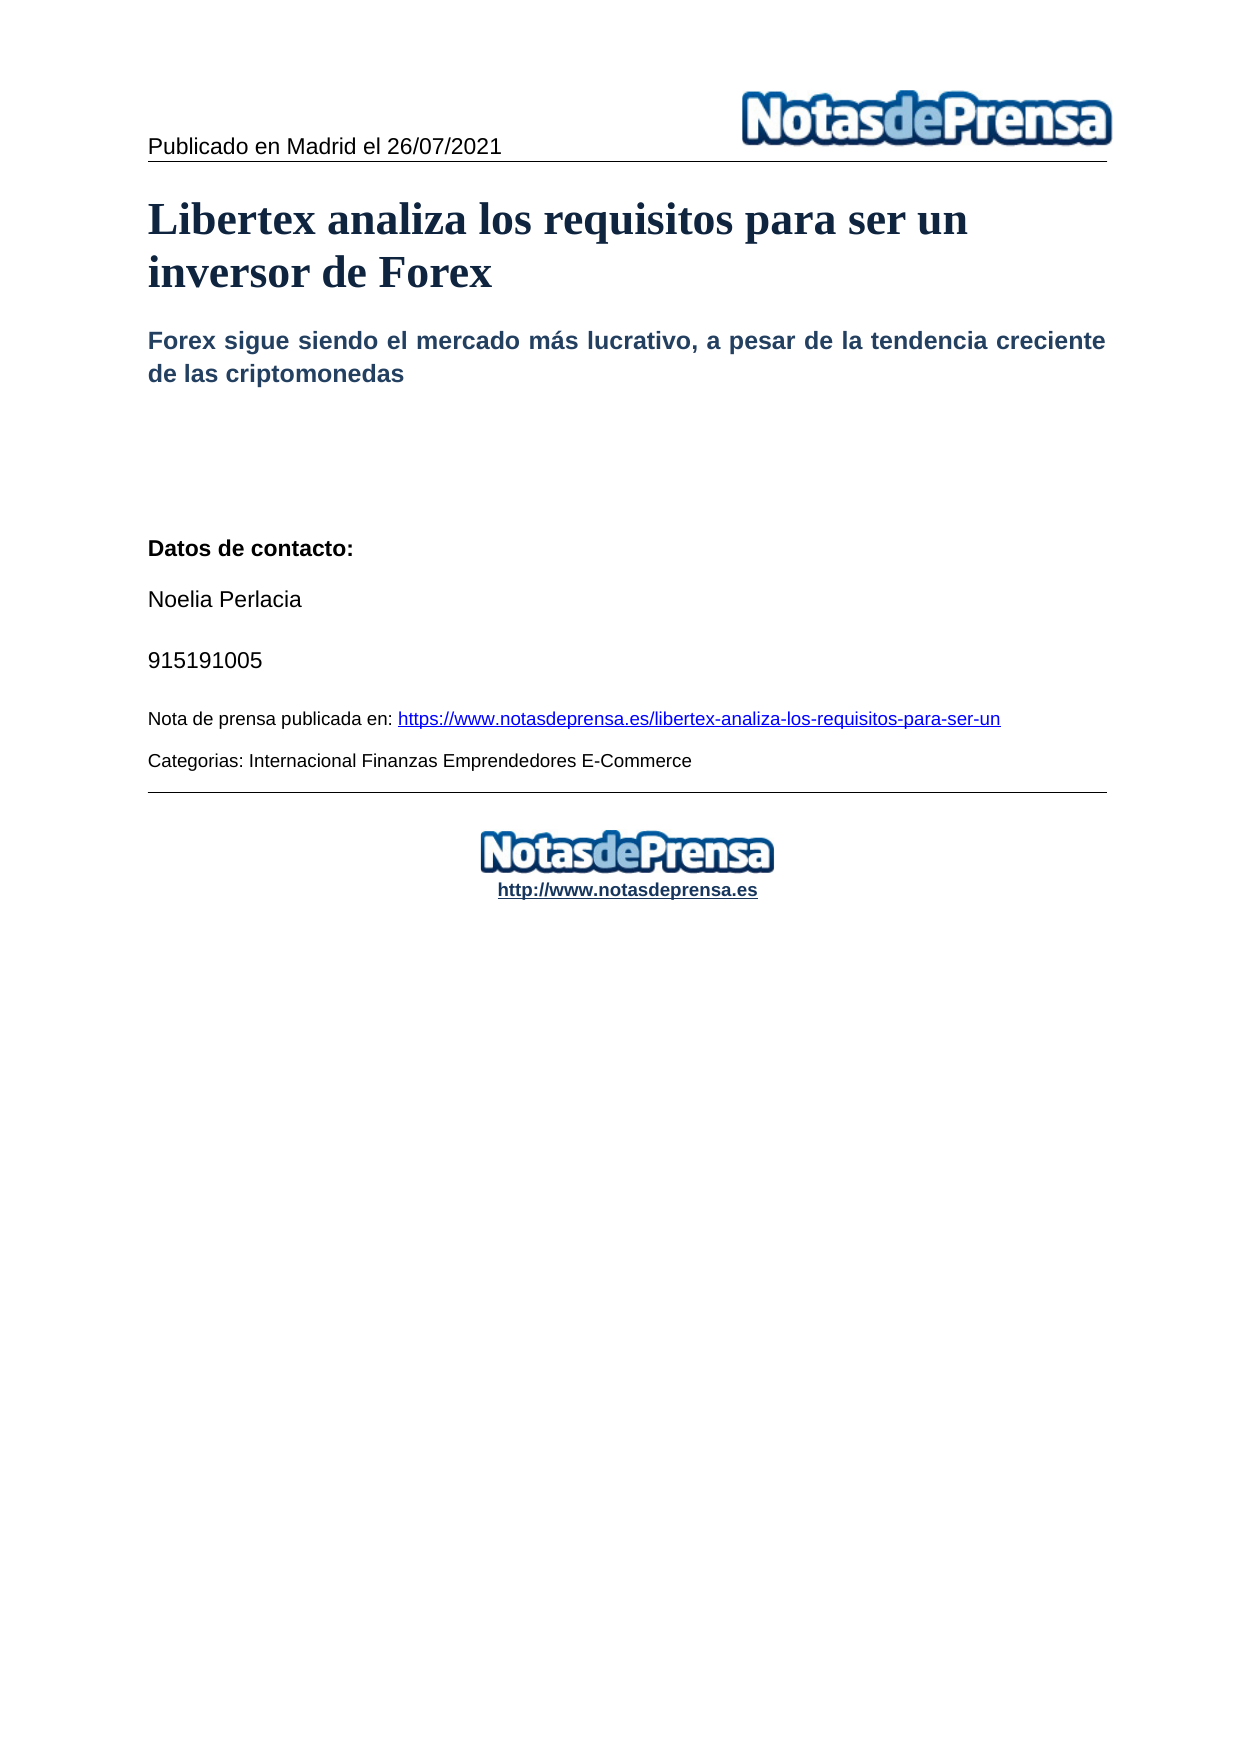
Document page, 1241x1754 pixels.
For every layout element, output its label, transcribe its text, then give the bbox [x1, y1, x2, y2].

text Datos de contacto: [148, 535, 1107, 562]
subtitle Forex sigue siendo el mercado más lucrativo, a pesar de la tendencia creciente de las criptomonedas [148, 326, 1107, 388]
text Publicado en Madrid el 26/07/2021 [148, 133, 1107, 161]
picture [742, 90, 1113, 148]
text Nota de prensa publicada en: https://www.notasdeprensa.es/libertex-analiza-los-requisitos-para-ser-un [148, 707, 1107, 729]
subtitle Libertex analiza los requisitos para ser un inversor de Forex [148, 192, 1107, 297]
text Categorias: Internacional Finanzas Emprendedores E-Commerce [148, 750, 1107, 771]
text http://www.notasdeprensa.es [148, 879, 1107, 901]
picture [480, 829, 775, 875]
text Noelia Perlacia [148, 586, 1063, 613]
text 915191005 [148, 647, 1063, 673]
